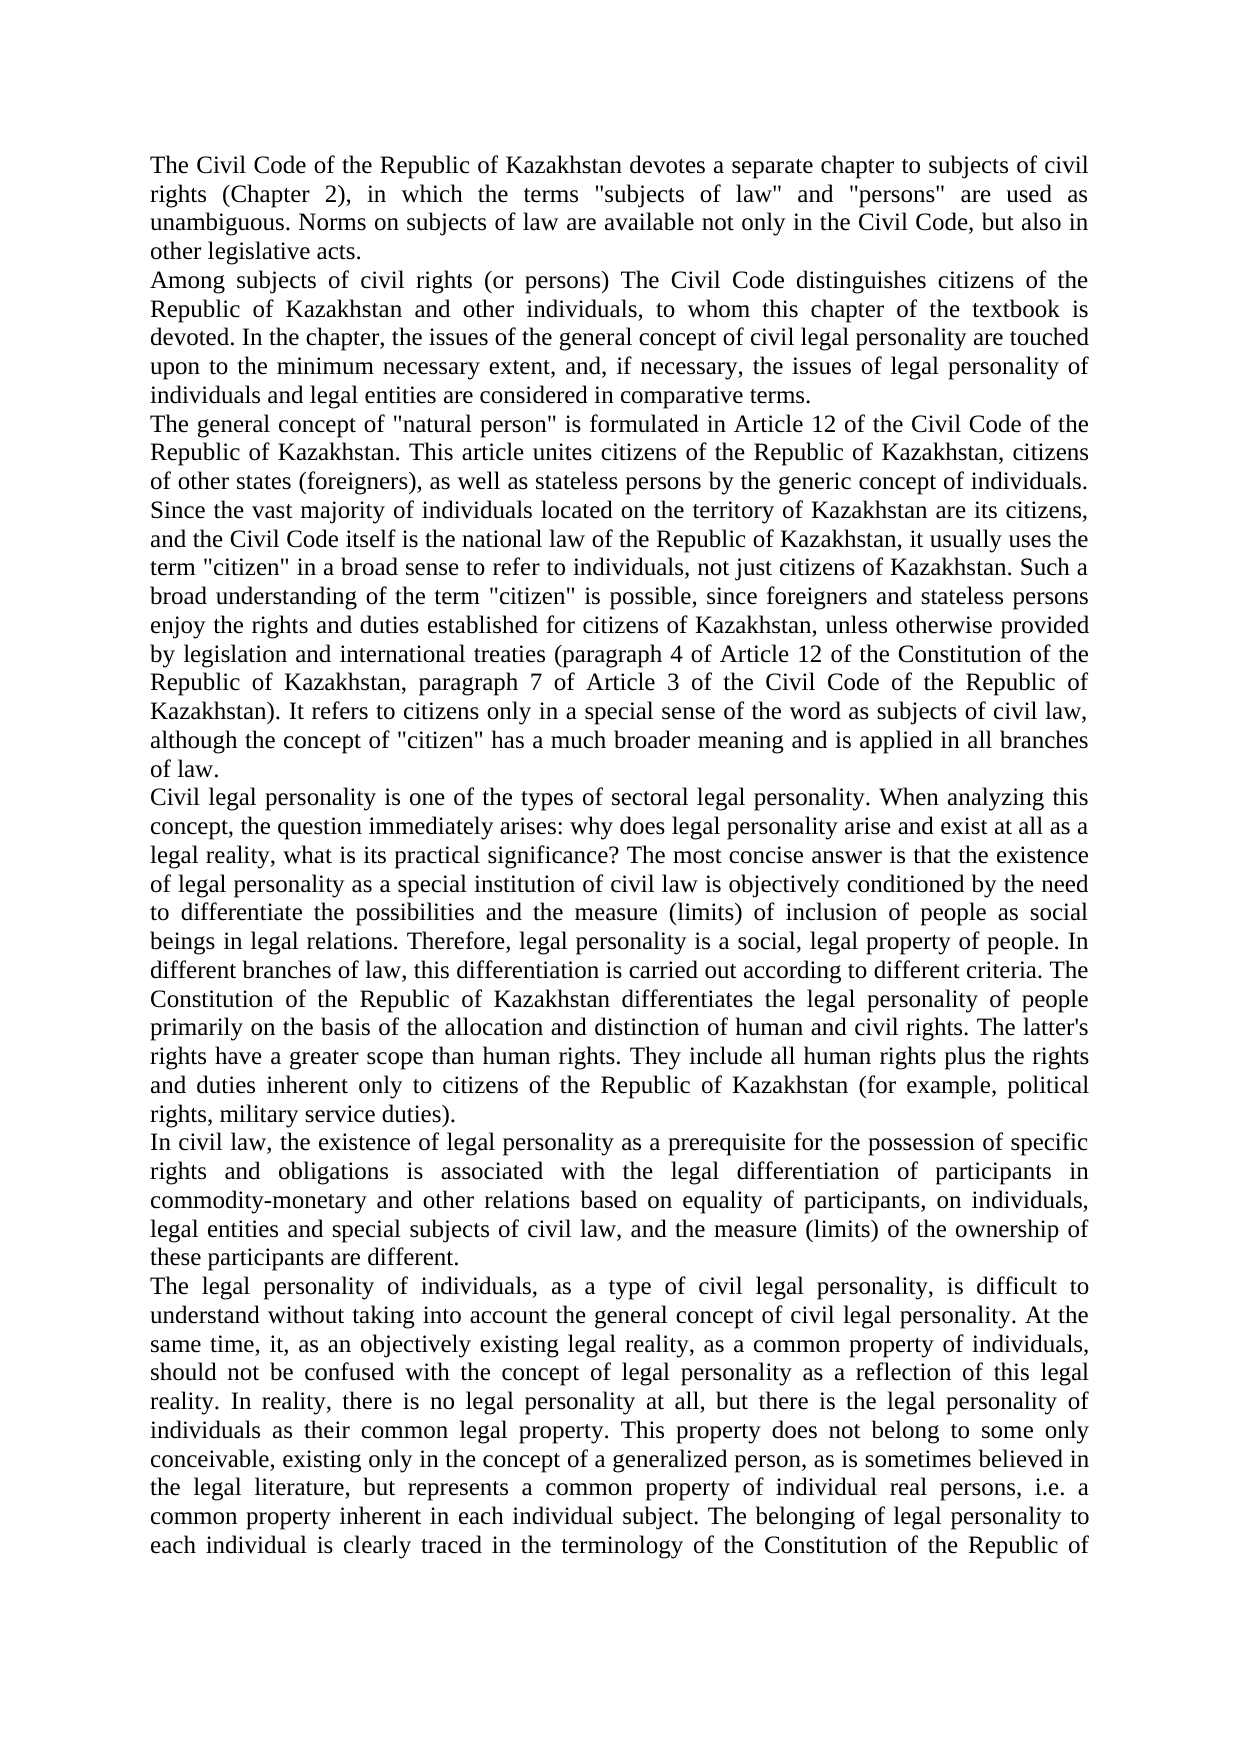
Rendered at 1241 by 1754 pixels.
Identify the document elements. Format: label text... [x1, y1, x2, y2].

text The general concept of "natural person" is formulated in Article 12 of the Civil Code of the Republic of Kazakhstan. This article unites citizens of the Republic of Kazakhstan, citizens of other states (foreigners), as well as stateless persons by the generic concept of individuals. Since the vast majority of individuals located on the territory of Kazakhstan are its citizens, and the Civil Code itself is the national law of the Republic of Kazakhstan, it usually uses the term "citizen" in a broad sense to refer to individuals, not just citizens of Kazakhstan. Such a broad understanding of the term "citizen" is possible, since foreigners and stateless persons enjoy the rights and duties established for citizens of Kazakhstan, unless otherwise provided by legislation and international treaties (paragraph 4 of Article 12 of the Constitution of the Republic of Kazakhstan, paragraph 7 of Article 3 of the Civil Code of the Republic of Kazakhstan). It refers to citizens only in a special sense of the word as subjects of civil law, although the concept of "citizen" has a much broader meaning and is applied in all branches of law. [150, 409, 1090, 782]
text Civil legal personality is one of the types of sectoral legal personality. When analyzing this concept, the question immediately arises: why does legal personality arise and exist at all as a legal reality, what is its practical significance? The most concise answer is that the existence of legal personality as a special institution of civil law is objectively conditioned by the need to differentiate the possibilities and the measure (limits) of inclusion of people as social beings in legal relations. Therefore, legal personality is a social, legal property of people. In different branches of law, this differentiation is carried out according to different criteria. The Constitution of the Republic of Kazakhstan differentiates the legal personality of people primarily on the basis of the allocation and distinction of human and civil rights. The latter's rights have a greater scope than human rights. They include all human rights plus the rights and duties inherent only to citizens of the Republic of Kazakhstan (for example, political rights, military service duties). [150, 782, 1090, 1127]
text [150, 1271, 1090, 1559]
text In civil law, the existence of legal personality as a prerequisite for the possession of specific rights and obligations is associated with the legal differentiation of participants in commodity-monetary and other relations based on equality of participants, on individuals, legal entities and special subjects of civil law, and the measure (limits) of the ownership of these participants are different. [150, 1127, 1090, 1271]
text The Civil Code of the Republic of Kazakhstan devotes a separate chapter to subjects of civil rights (Chapter 2), in which the terms "subjects of law" and "persons" are used as unambiguous. Norms on subjects of law are available not only in the Civil Code, but also in other legislative acts. [150, 150, 1090, 265]
text Among subjects of civil rights (or persons) The Civil Code distinguishes citizens of the Republic of Kazakhstan and other individuals, to whom this chapter of the textbook is devoted. In the chapter, the issues of the general concept of civil legal personality are touched upon to the minimum necessary extent, and, if necessary, the issues of legal personality of individuals and legal entities are considered in comparative terms. [150, 265, 1090, 409]
